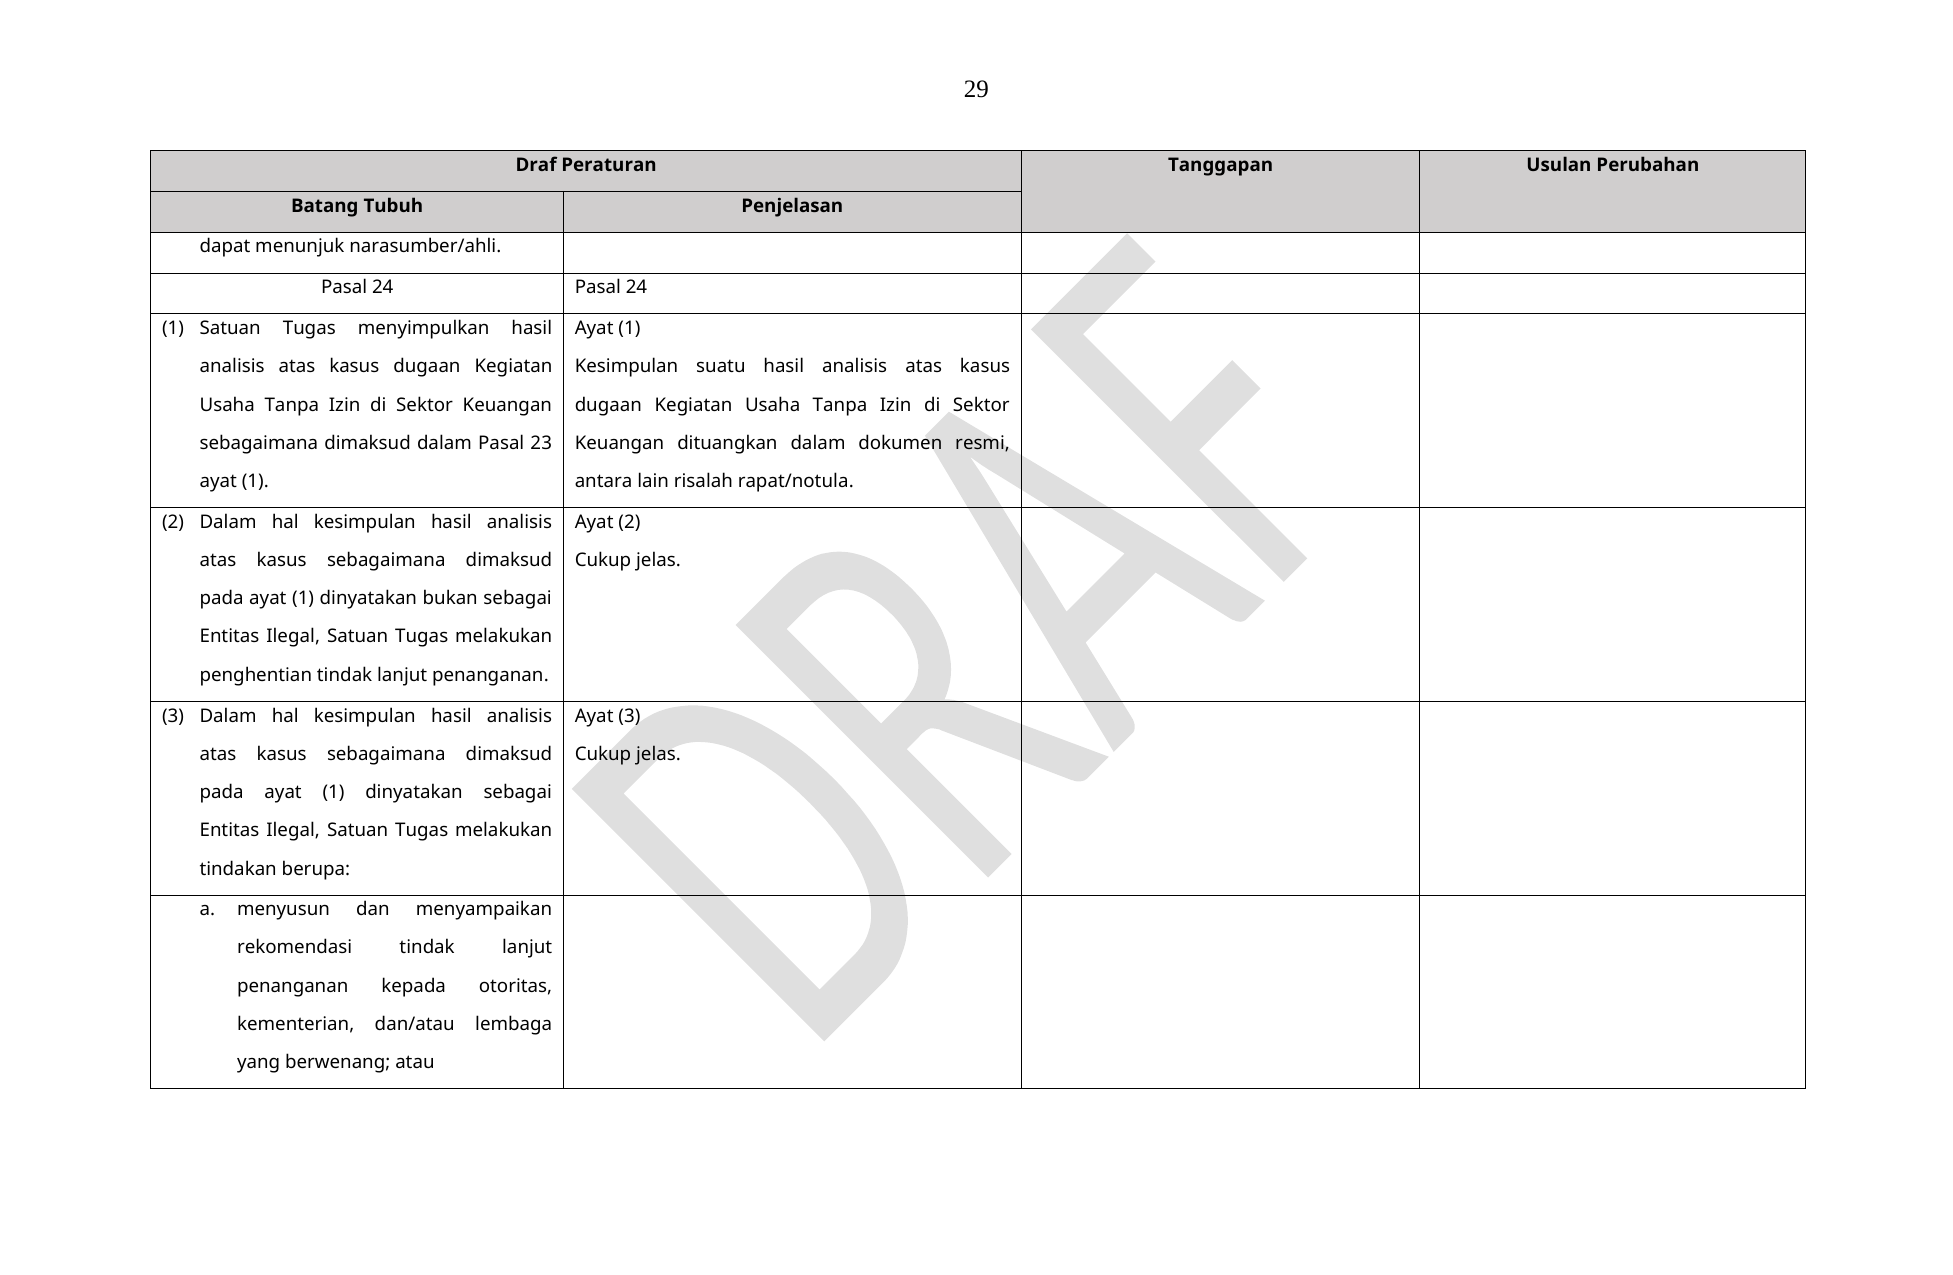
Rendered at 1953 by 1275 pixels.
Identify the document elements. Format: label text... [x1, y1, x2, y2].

table_cell Dalam hal kesimpulan hasil analisis atas kasus sebagaimana dimaksud pada ayat (1) dinyatakan sebagai Entitas Ilegal, Satuan Tugas melakukan tindakan berupa: [151, 702, 563, 894]
table_cell [564, 896, 1021, 1088]
table_cell Ayat (2) Cukup jelas. [564, 508, 1021, 701]
table_cell [1022, 274, 1419, 313]
table_cell Ayat (3) Cukup jelas. [564, 702, 1021, 894]
table_cell [1022, 233, 1419, 272]
table_cell [1420, 314, 1805, 507]
table_cell [1420, 233, 1805, 272]
table_cell Dalam hal kesimpulan hasil analisis atas kasus sebagaimana dimaksud pada ayat (1) dinyatakan bukan sebagai Entitas Ilegal, Satuan Tugas melakukan penghentian tindak lanjut penanganan. [151, 508, 563, 701]
table_cell [1022, 702, 1419, 894]
table_cell [1022, 896, 1419, 1088]
table_cell [1420, 274, 1805, 313]
table_cell [1022, 314, 1419, 507]
table_cell [1022, 508, 1419, 701]
table_cell Ayat (1) Kesimpulan suatu hasil analisis atas kasus dugaan Kegiatan Usaha Tanpa Izin di Sektor Keuangan dituangkan dalam dokumen resmi, antara lain risalah rapat/notula. [564, 314, 1021, 507]
table_cell Satuan Tugas menyimpulkan hasil analisis atas kasus dugaan Kegiatan Usaha Tanpa Izin di Sektor Keuangan sebagaimana dimaksud dalam Pasal 23 ayat (1). [151, 314, 563, 507]
table_cell [1420, 702, 1805, 894]
table_header Tanggapan [1022, 151, 1419, 232]
table_cell Batang Tubuh [151, 192, 563, 232]
table_cell Pasal 24 [564, 274, 1021, 313]
table_cell Penjelasan [564, 192, 1021, 232]
table_cell Pasal 24 [151, 274, 563, 313]
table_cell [151, 233, 563, 272]
table_cell menyusun dan menyampaikan rekomendasi tindak lanjut penanganan kepada otoritas, kementerian, dan/atau lembaga yang berwenang; atau [151, 896, 563, 1088]
table_cell [564, 233, 1021, 272]
table_cell [1420, 508, 1805, 701]
table_header Draf Peraturan [151, 151, 1021, 191]
table_cell [1420, 896, 1805, 1088]
table_header Usulan Perubahan [1420, 151, 1805, 232]
